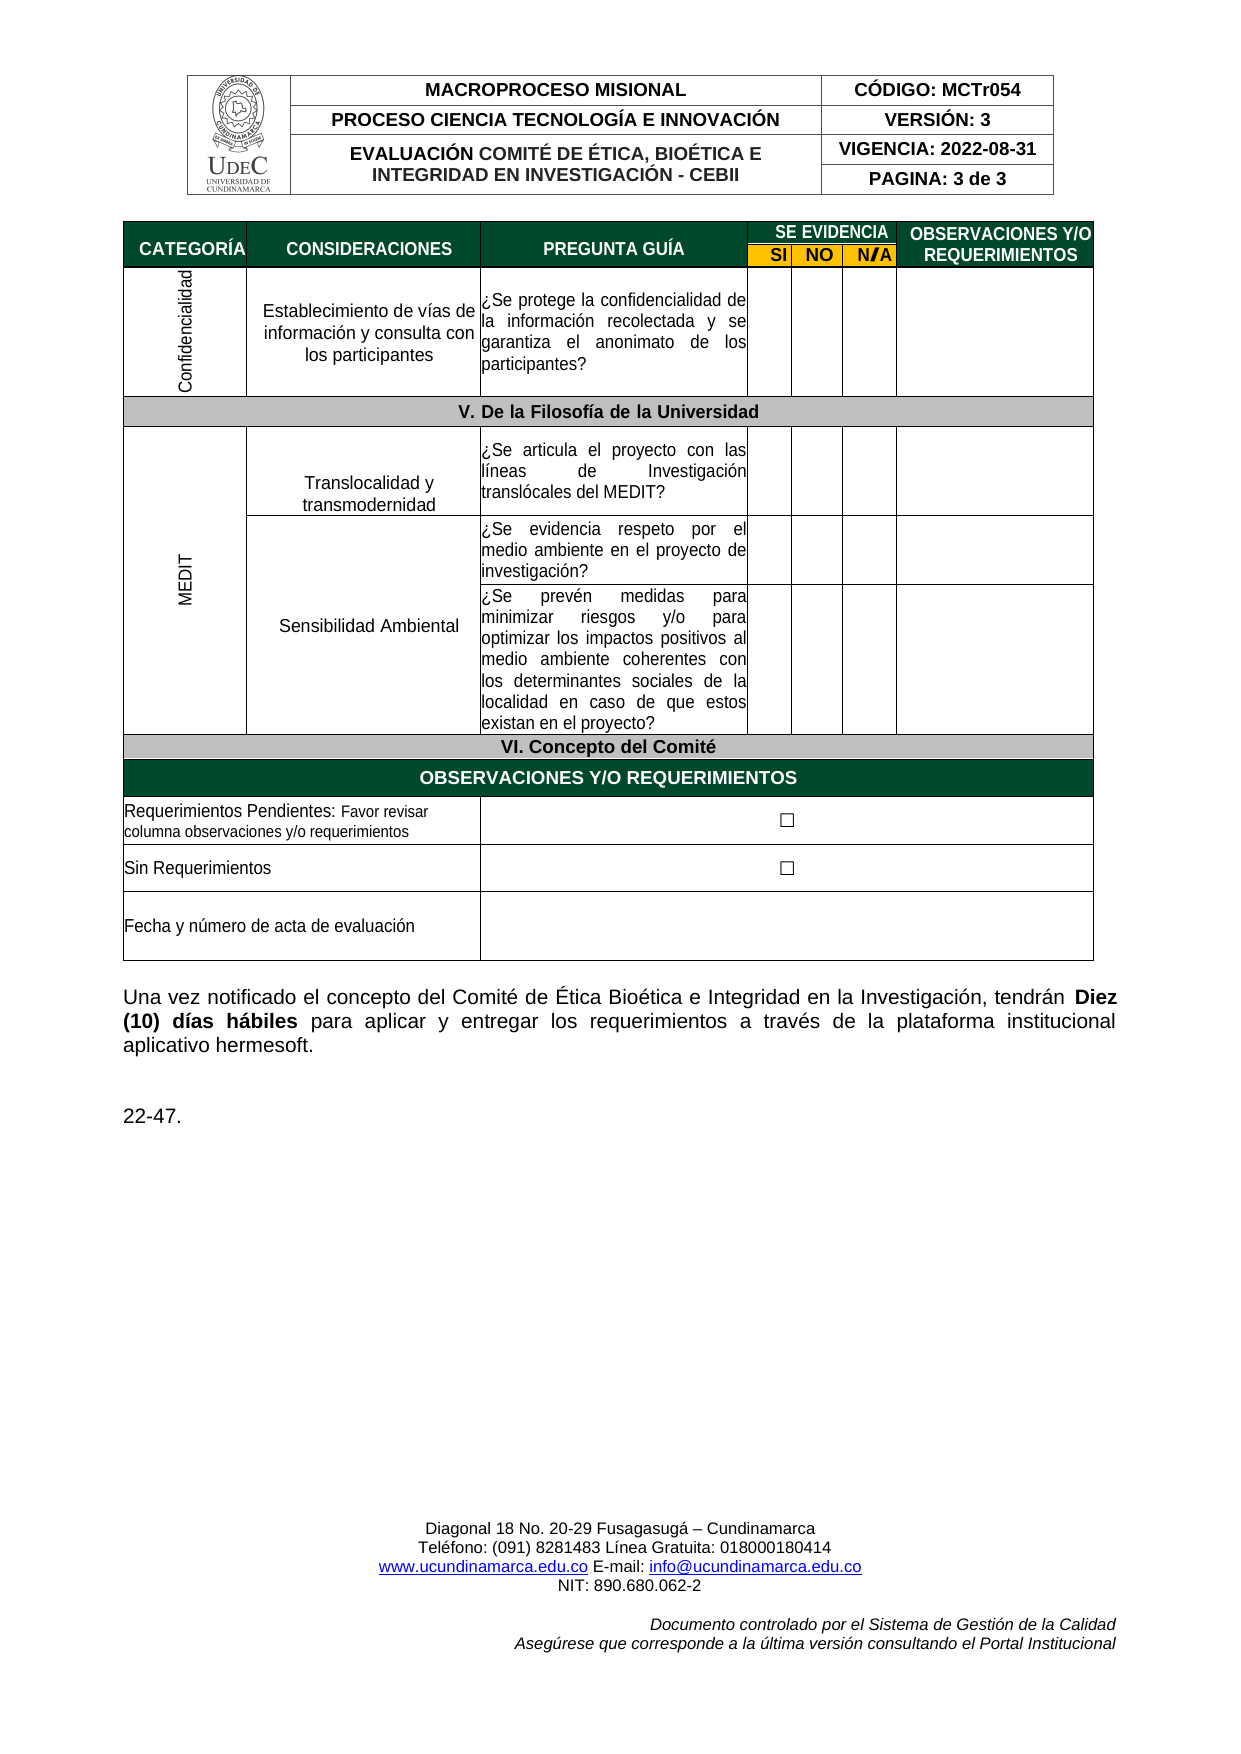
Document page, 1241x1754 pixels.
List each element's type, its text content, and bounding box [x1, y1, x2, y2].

table_cell ¿Se evidencia respeto por el medio ambiente en el proyecto de investigación? [481, 516, 747, 584]
table_cell [792, 268, 842, 396]
table_cell Requerimientos Pendientes: Favor revisar columna observaciones y/o requerimientos [124, 797, 480, 843]
table_cell [792, 516, 842, 584]
table_cell ¿Se prevén medidas para minimizar riesgos y/o para optimizar los impactos positivos al medio ambiente coherentes con los determinantes sociales de la localidad en caso de que estos existan en el proyecto? [481, 585, 747, 734]
table_cell [843, 268, 896, 396]
table_cell SI [748, 245, 791, 266]
table_cell NO [792, 245, 842, 266]
table_header CATEGORÍA [124, 222, 246, 266]
text Una vez notificado el concepto del Comité de Ética Bioética e Integridad en la Investigación, tendrán Diez (10) días hábiles para aplicar y entregar los requerimientos a través de la plataforma institucional aplicativo hermesoft. [123, 984, 1117, 1056]
table_cell ¿Se articula el proyecto con las líneas de Investigación translócales del MEDIT? [481, 427, 747, 515]
table_cell [792, 427, 842, 515]
table_cell [481, 892, 1093, 959]
table_cell [843, 427, 896, 515]
table_cell Translocalidad y transmodernidad [247, 427, 480, 515]
table_cell [748, 585, 791, 734]
table_cell [748, 268, 791, 396]
table_cell [897, 516, 1093, 584]
table_cell OBSERVACIONES Y/O REQUERIMIENTOS [124, 760, 1093, 796]
text 22-47. [123, 1104, 1117, 1128]
table_cell MEDIT [124, 427, 246, 734]
table_cell Confidencialidad [124, 268, 246, 396]
table_header PREGUNTA GUÍA [481, 222, 747, 266]
table_cell N/A [843, 245, 896, 266]
table_cell Sensibilidad Ambiental [247, 516, 480, 734]
table_cell [843, 516, 896, 584]
table_cell Establecimiento de vías de información y consulta con los participantes [247, 268, 480, 396]
table_header SE EVIDENCIA [748, 222, 896, 243]
table_header CONSIDERACIONES [247, 222, 480, 266]
table_cell Fecha y número de acta de evaluación [124, 892, 480, 959]
table_cell [792, 585, 842, 734]
table_cell [748, 516, 791, 584]
table_cell [748, 427, 791, 515]
table_cell [897, 427, 1093, 515]
table_cell [843, 585, 896, 734]
table_cell V. De la Filosofía de la Universidad [124, 397, 1093, 426]
table_cell VI. Concepto del Comité [124, 735, 1093, 758]
picture [206, 75, 271, 194]
table_cell [897, 585, 1093, 734]
table_cell ¿Se protege la confidencialidad de la información recolectada y se garantiza el anonimato de los participantes? [481, 268, 747, 396]
table_header OBSERVACIONES Y/O REQUERIMIENTOS [897, 222, 1093, 266]
table_cell [897, 268, 1093, 396]
table_cell Sin Requerimientos [124, 845, 480, 891]
